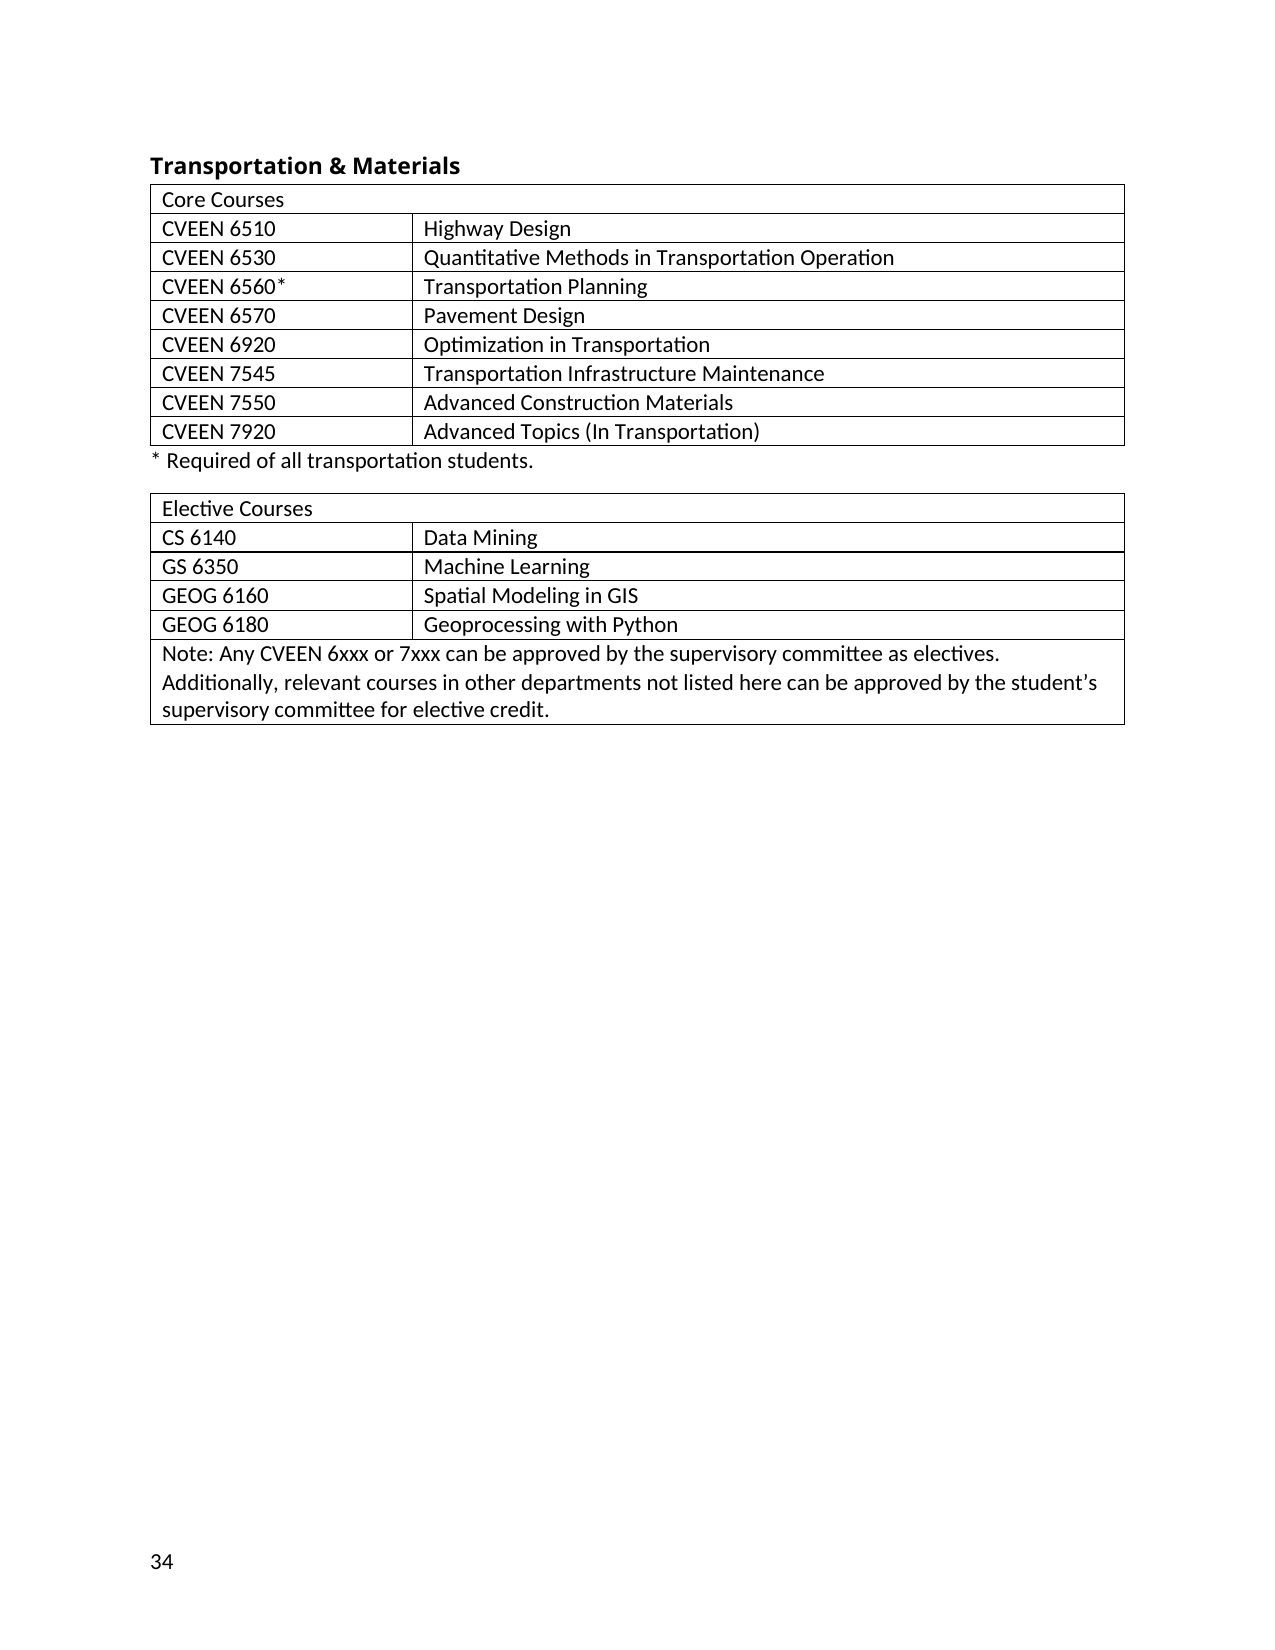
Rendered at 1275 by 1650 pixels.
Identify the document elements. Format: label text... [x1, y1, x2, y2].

table_cell CVEEN 7545 [151, 359, 412, 387]
table_cell GS 6350 [151, 553, 412, 580]
table_cell GEOG 6160 [151, 581, 412, 609]
table_cell Geoprocessing with Python [413, 611, 1124, 638]
table_cell Optimization in Transportation [413, 330, 1124, 358]
table_cell CVEEN 6560* [151, 272, 412, 300]
table_cell CVEEN 7550 [151, 388, 412, 416]
text * Required of all transportation students. [150, 446, 1125, 474]
table_cell Note: Any CVEEN 6xxx or 7xxx can be approved by the supervisory committee as electives. Additionally, relevant courses in other departments not listed here can be approved by the student’s supervisory committee for elective credit. [151, 640, 1124, 724]
table_cell CVEEN 6530 [151, 243, 412, 271]
table_cell CVEEN 7920 [151, 417, 412, 445]
table_cell CVEEN 6510 [151, 214, 412, 242]
table_cell Machine Learning [413, 553, 1124, 580]
table_cell Data Mining [413, 523, 1124, 551]
table_cell CS 6140 [151, 523, 412, 551]
table_cell Pavement Design [413, 301, 1124, 329]
table_cell CVEEN 6920 [151, 330, 412, 358]
subtitle Transportation & Materials [150, 150, 1125, 181]
table_header Elective Courses [151, 494, 1124, 522]
table_cell Advanced Topics (In Transportation) [413, 417, 1124, 445]
table_cell Advanced Construction Materials [413, 388, 1124, 416]
table_cell Highway Design [413, 214, 1124, 242]
table_cell Quantitative Methods in Transportation Operation [413, 243, 1124, 271]
table_cell Transportation Planning [413, 272, 1124, 300]
table_cell Transportation Infrastructure Maintenance [413, 359, 1124, 387]
table_cell CVEEN 6570 [151, 301, 412, 329]
table_header Core Courses [151, 185, 1124, 213]
table_cell Spatial Modeling in GIS [413, 581, 1124, 609]
table_cell GEOG 6180 [151, 611, 412, 638]
